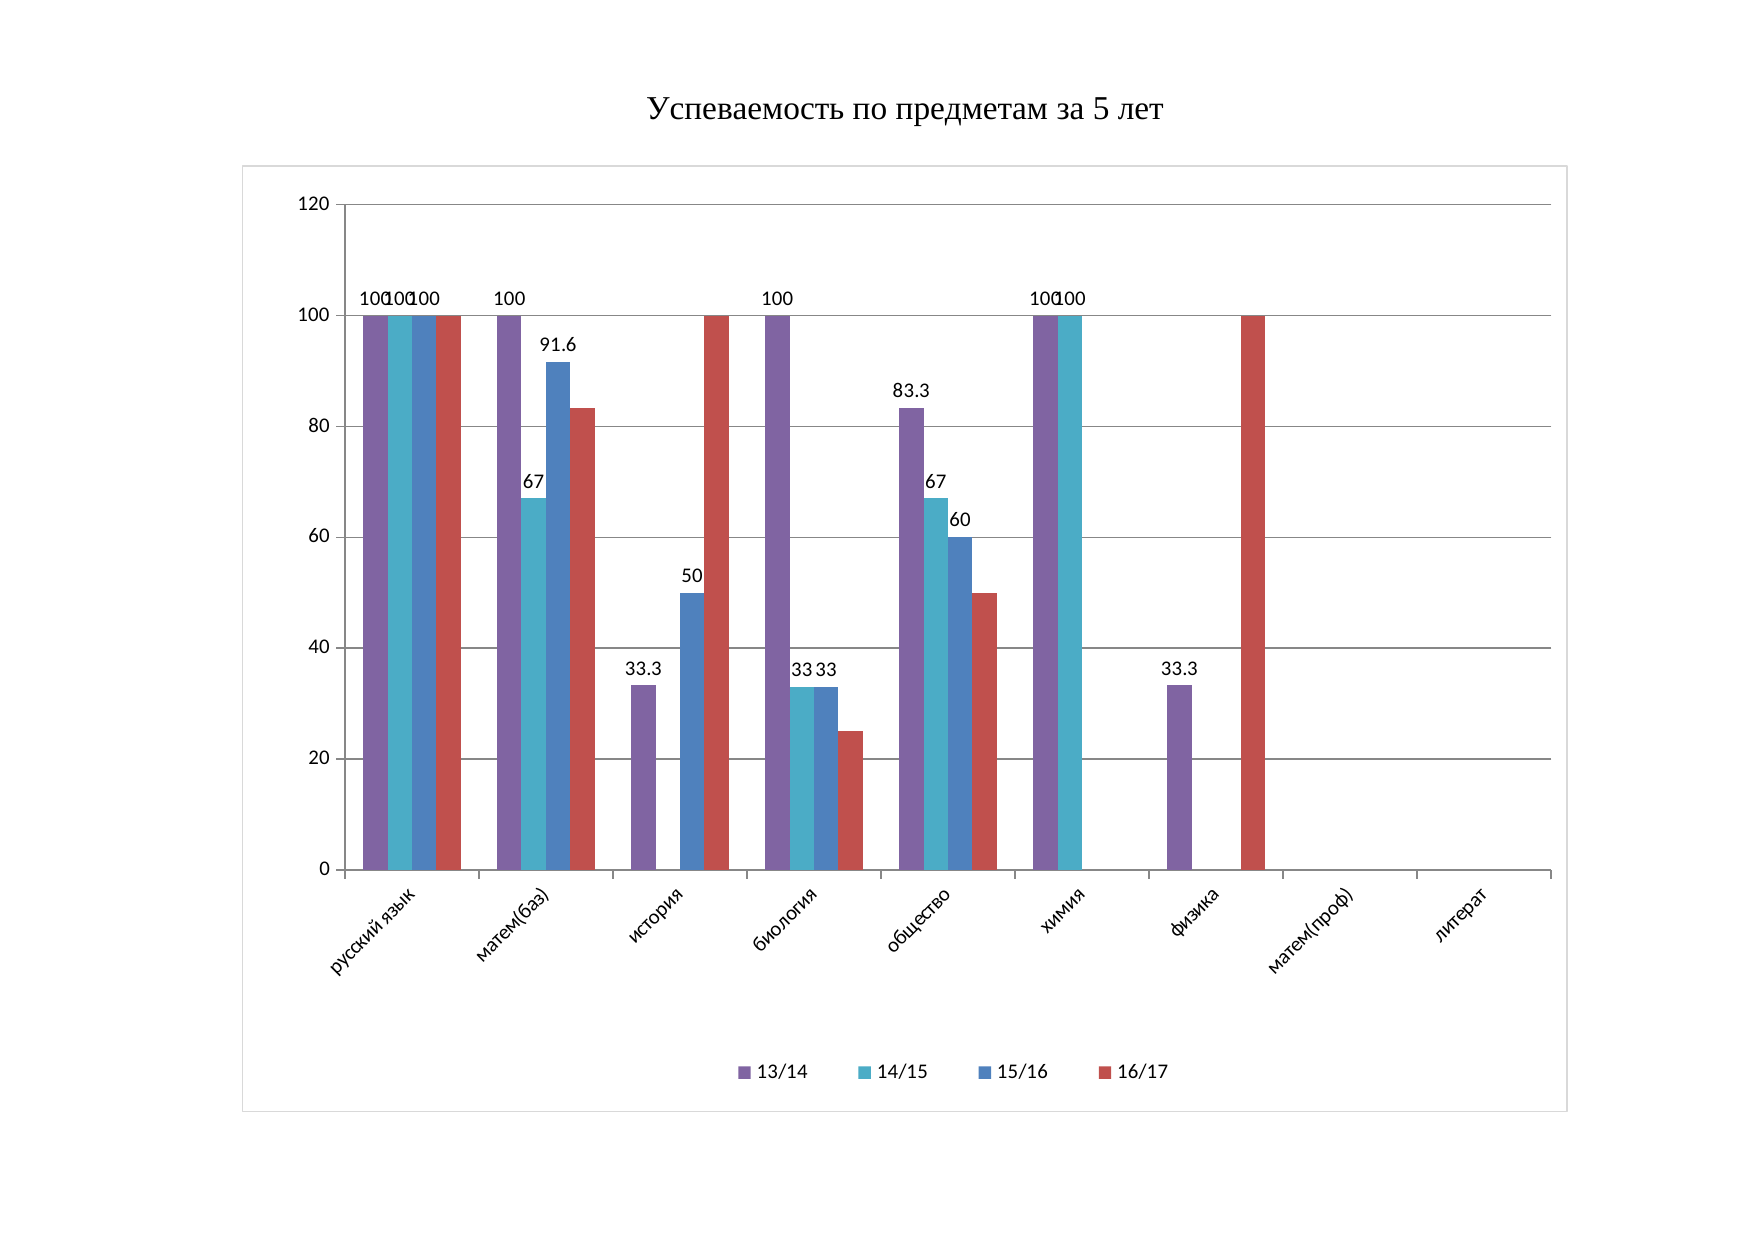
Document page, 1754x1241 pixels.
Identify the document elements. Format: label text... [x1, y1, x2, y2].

text Успеваемость по предметам за 5 лет [103, 89, 1706, 127]
